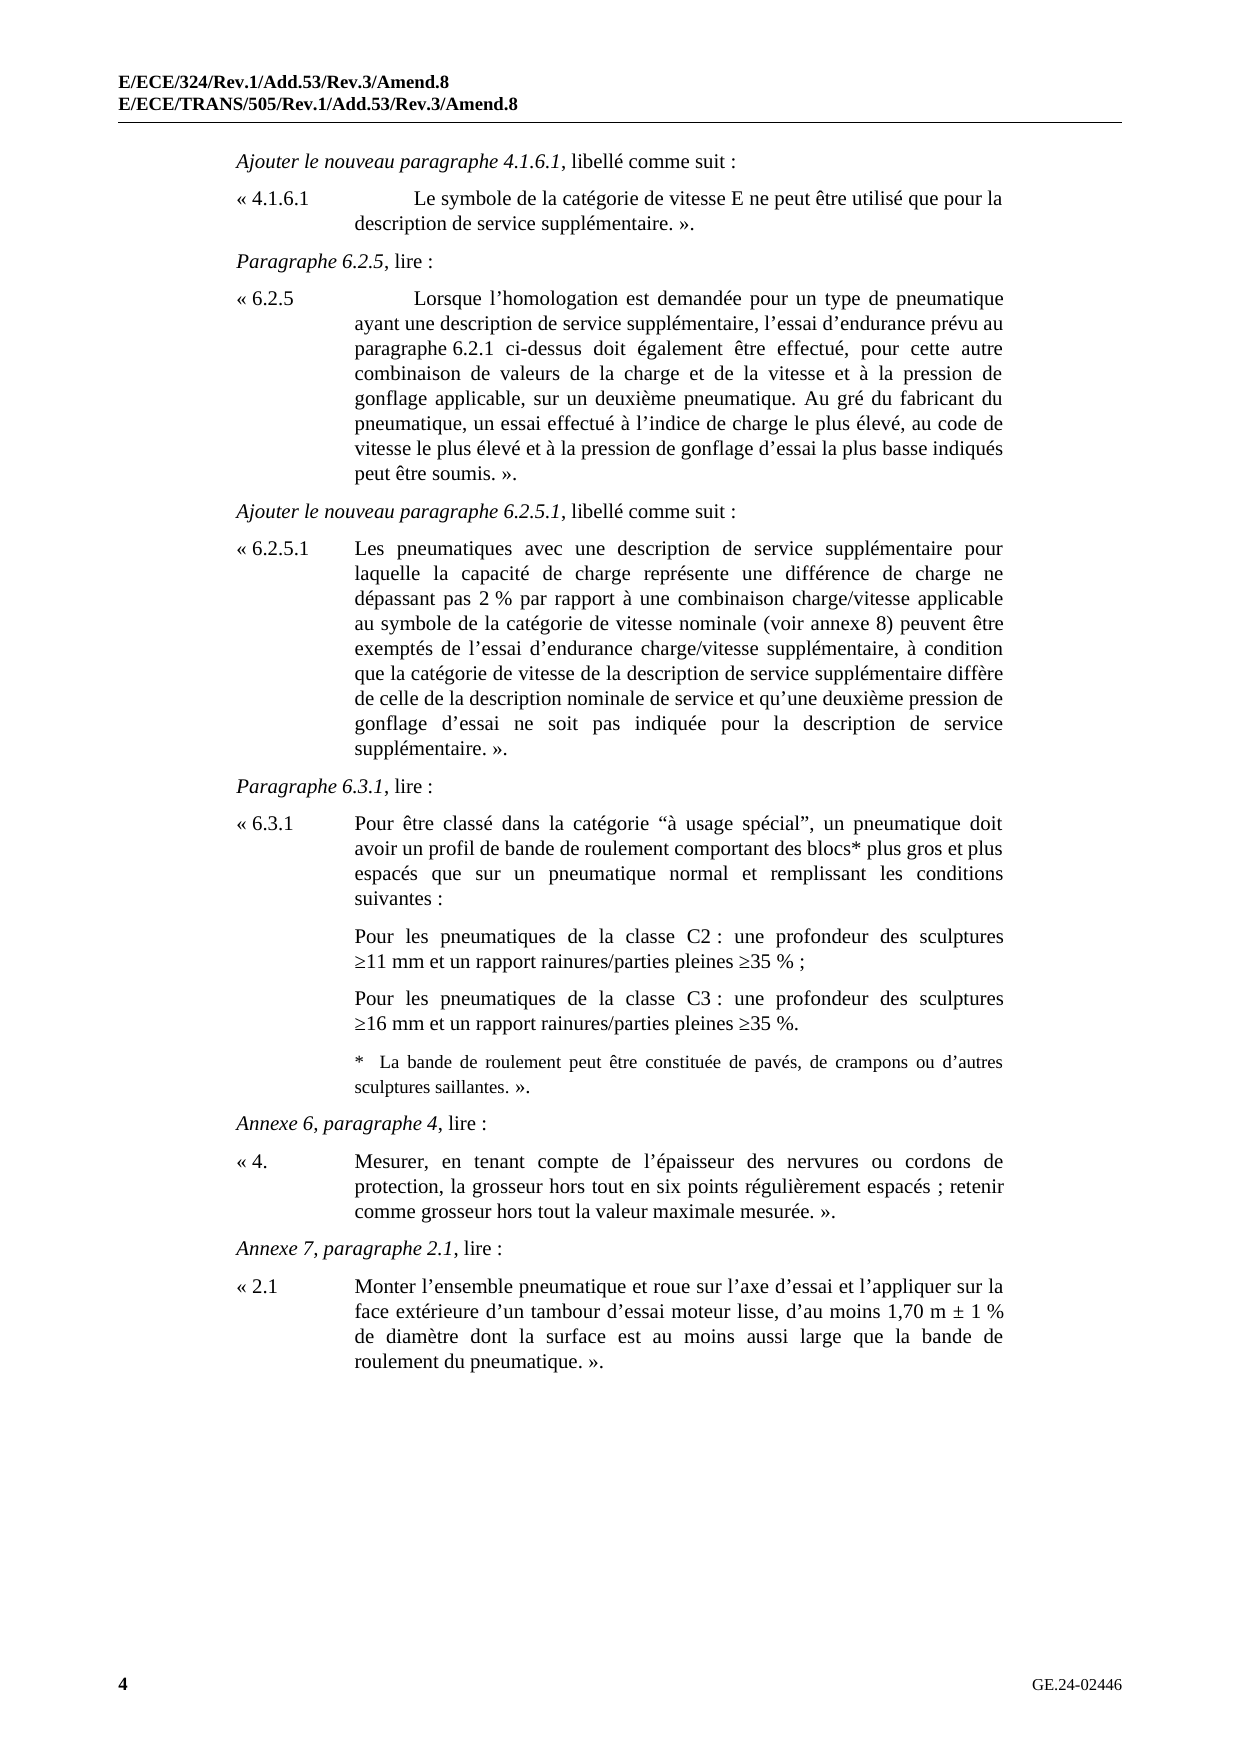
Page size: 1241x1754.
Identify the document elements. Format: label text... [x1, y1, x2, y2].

text * La bande de roulement peut être constituée de pavés, de crampons ou d’autres sculptures saillantes. ». [354, 1048, 1004, 1098]
text Ajouter le nouveau paragraphe 4.1.6.1, libellé comme suit : [236, 148, 1004, 173]
text Pour les pneumatiques de la classe C2 : une profondeur des sculptures ≥11 mm et un rapport rainures/parties pleines ≥35 % ; [354, 923, 1004, 973]
text « 4.1.6.1 Le symbole de la catégorie de vitesse E ne peut être utilisé que pour la description de service supplémentaire. ». [236, 185, 1004, 235]
text « 2.1 Monter l’ensemble pneumatique et roue sur l’axe d’essai et l’appliquer sur la face extérieure d’un tambour d’essai moteur lisse, d’au moins 1,70 m ± 1 % de diamètre dont la surface est au moins aussi large que la bande de roulement du pneumatique. ». [236, 1273, 1004, 1373]
text « 6.2.5.1 Les pneumatiques avec une description de service supplémentaire pour laquelle la capacité de charge représente une différence de charge ne dépassant pas 2 % par rapport à une combinaison charge/vitesse applicable au symbole de la catégorie de vitesse nominale (voir annexe 8) peuvent être exemptés de l’essai d’endurance charge/vitesse supplémentaire, à condition que la catégorie de vitesse de la description de service supplémentaire diffère de celle de la description nominale de service et qu’une deuxième pression de gonflage d’essai ne soit pas indiquée pour la description de service supplémentaire. ». [236, 535, 1004, 760]
text Annexe 7, paragraphe 2.1, lire : [236, 1235, 1004, 1260]
text Paragraphe 6.2.5, lire : [236, 248, 1004, 273]
text Ajouter le nouveau paragraphe 6.2.5.1, libellé comme suit : [236, 498, 1004, 523]
text « 4. Mesurer, en tenant compte de l’épaisseur des nervures ou cordons de protection, la grosseur hors tout en six points régulièrement espacés ; retenir comme grosseur hors tout la valeur maximale mesurée. ». [236, 1148, 1004, 1223]
text « 6.2.5 Lorsque l’homologation est demandée pour un type de pneumatique ayant une description de service supplémentaire, l’essai d’endurance prévu au paragraphe 6.2.1 ci-dessus doit également être effectué, pour cette autre combinaison de valeurs de la charge et de la vitesse et à la pression de gonflage applicable, sur un deuxième pneumatique. Au gré du fabricant du pneumatique, un essai effectué à l’indice de charge le plus élevé, au code de vitesse le plus élevé et à la pression de gonflage d’essai la plus basse indiqués peut être soumis. ». [236, 285, 1004, 485]
text Annexe 6, paragraphe 4, lire : [236, 1110, 1004, 1135]
text Paragraphe 6.3.1, lire : [236, 773, 1004, 798]
text Pour les pneumatiques de la classe C3 : une profondeur des sculptures ≥16 mm et un rapport rainures/parties pleines ≥35 %. [354, 985, 1004, 1035]
text « 6.3.1 Pour être classé dans la catégorie “à usage spécial”, un pneumatique doit avoir un profil de bande de roulement comportant des blocs* plus gros et plus espacés que sur un pneumatique normal et remplissant les conditions suivantes : [236, 810, 1004, 910]
